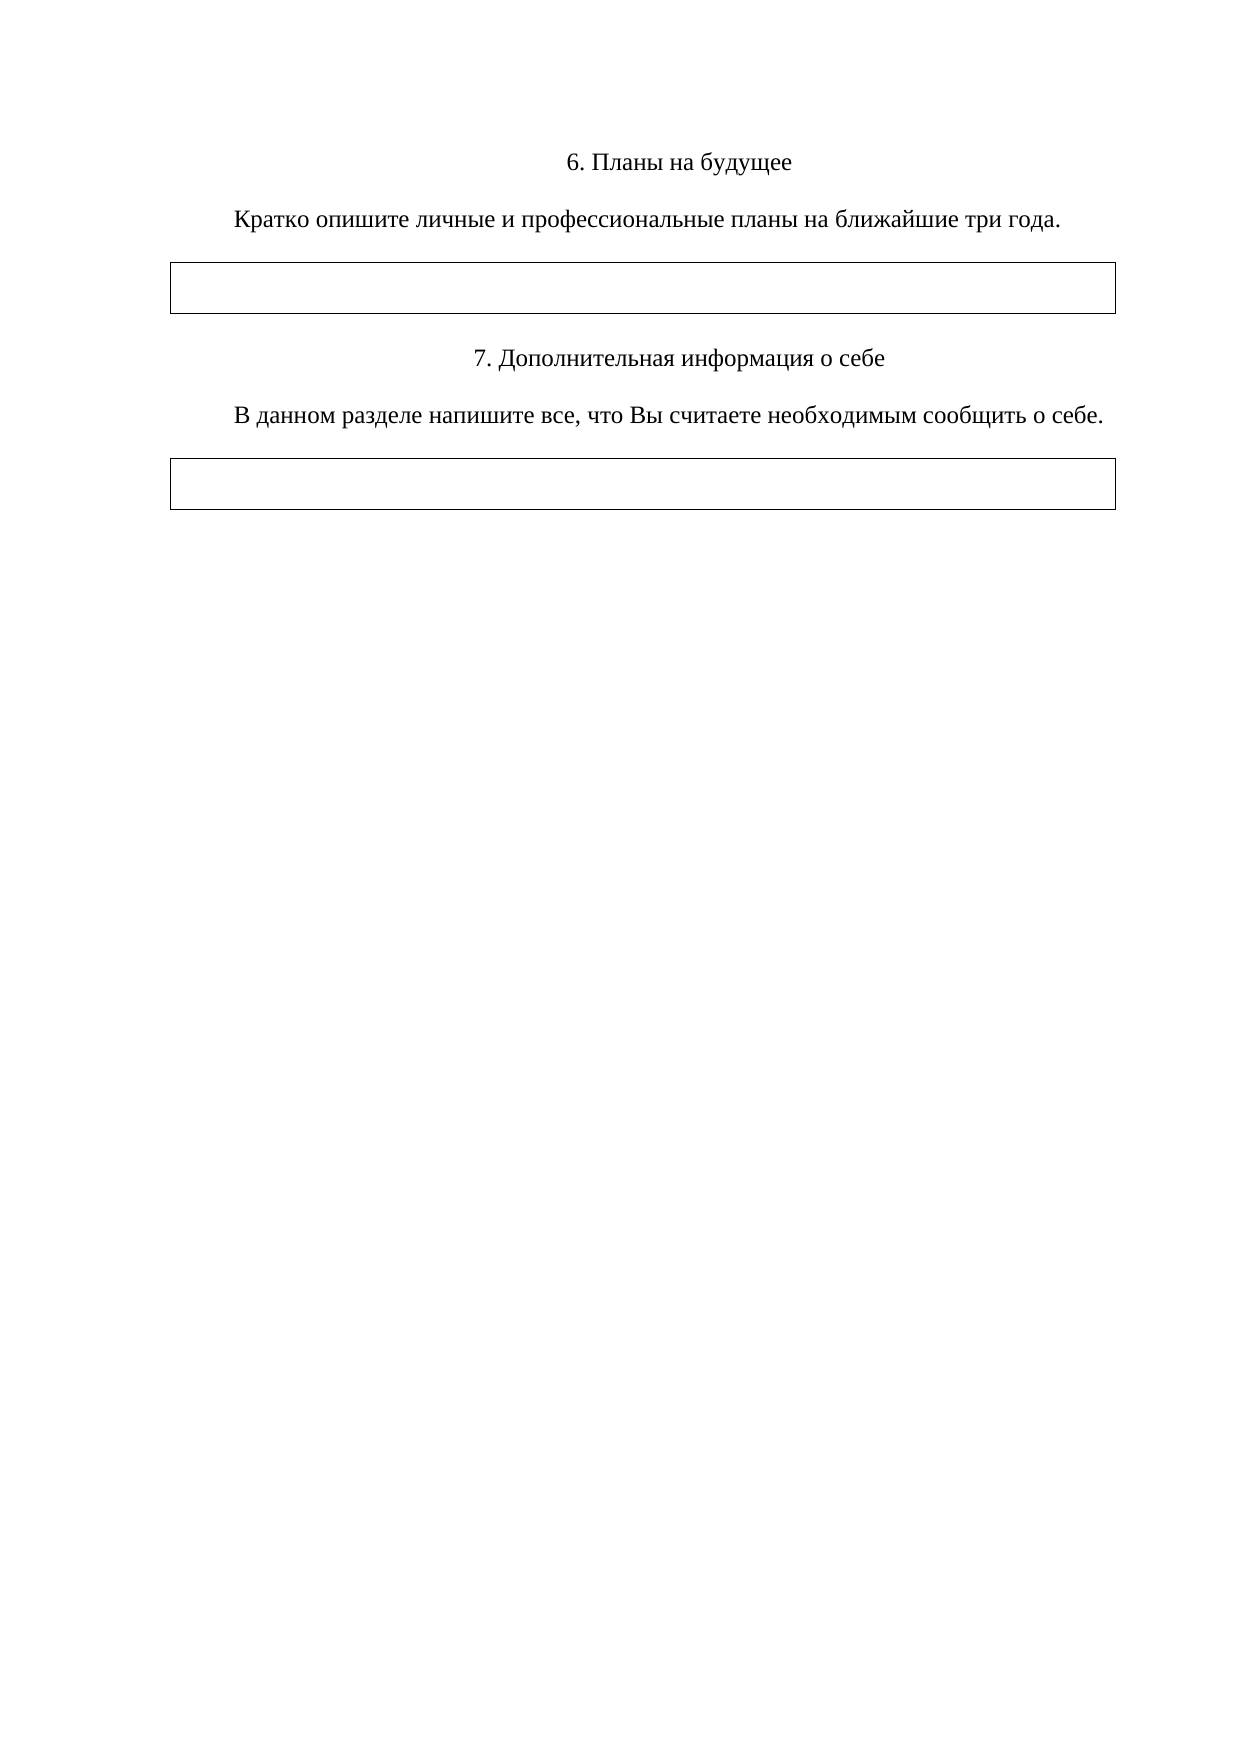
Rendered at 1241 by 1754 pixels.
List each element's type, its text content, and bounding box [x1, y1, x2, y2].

text В данном разделе напишите все, что Вы считаете необходимым сообщить о себе. [177, 400, 1181, 429]
table_header [171, 459, 1115, 509]
table_header [171, 263, 1115, 313]
text Кратко опишите личные и профессиональные планы на ближайшие три года. [177, 204, 1181, 233]
text 6. Планы на будущее [177, 147, 1181, 176]
text 7. Дополнительная информация о себе [177, 343, 1181, 371]
